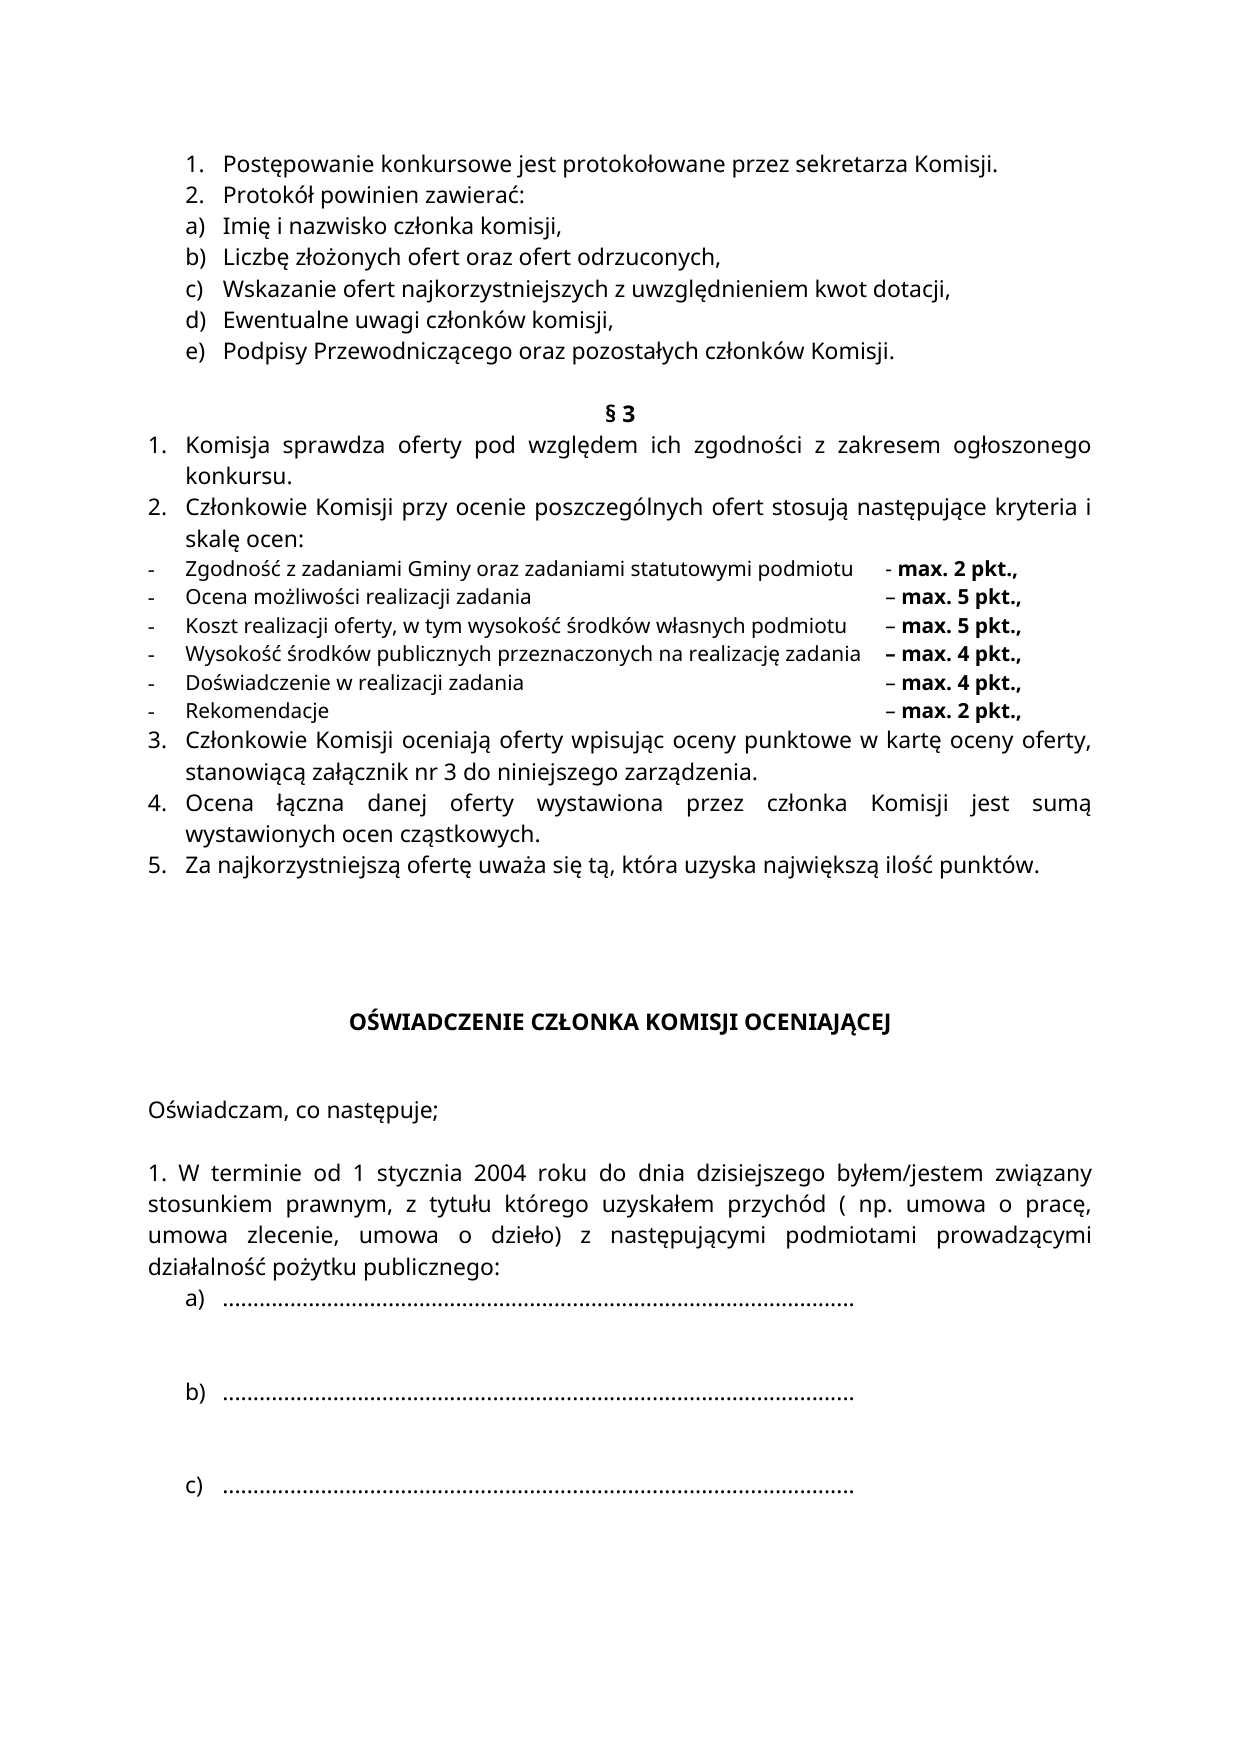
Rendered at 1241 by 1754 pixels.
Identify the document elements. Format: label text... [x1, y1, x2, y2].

list Członkowie Komisji przy ocenie poszczególnych ofert stosują następujące kryteria i skalę ocen: [148, 491, 1093, 554]
list Protokół powinien zawierać: [185, 179, 1093, 210]
list ....................................................................................................... [185, 1282, 1093, 1313]
text § 3 [148, 398, 1093, 429]
list Imię i nazwisko członka komisji, [185, 210, 1093, 241]
list Komisja sprawdza oferty pod względem ich zgodności z zakresem ogłoszonego konkursu. [148, 429, 1093, 491]
list Ocena możliwości realizacji zadania – max. 5 pkt., [148, 582, 1093, 611]
text Oświadczam, co następuje; [148, 1094, 1093, 1126]
list Postępowanie konkursowe jest protokołowane przez sekretarza Komisji. [185, 148, 1093, 179]
list Doświadczenie w realizacji zadania – max. 4 pkt., [148, 668, 1093, 696]
list Wskazanie ofert najkorzystniejszych z uwzględnieniem kwot dotacji, [185, 273, 1093, 304]
subtitle OŚWIADCZENIE CZŁONKA KOMISJI OCENIAJĄCEJ [148, 1006, 1093, 1037]
list Wysokość środków publicznych przeznaczonych na realizację zadania – max. 4 pkt., [148, 639, 1093, 668]
text 1. W terminie od 1 stycznia 2004 roku do dnia dzisiejszego byłem/jestem związany stosunkiem prawnym, z tytułu którego uzyskałem przychód ( np. umowa o pracę, umowa zlecenie, umowa o dzieło) z następującymi podmiotami prowadzącymi działalność pożytku publicznego: [148, 1157, 1093, 1282]
list Członkowie Komisji oceniają oferty wpisując oceny punktowe w kartę oceny oferty, stanowiącą załącznik nr 3 do niniejszego zarządzenia. [148, 724, 1093, 787]
list Za najkorzystniejszą ofertę uważa się tą, która uzyska największą ilość punktów. [148, 849, 1093, 881]
list Ocena łączna danej oferty wystawiona przez członka Komisji jest sumą wystawionych ocen cząstkowych. [148, 787, 1093, 849]
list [185, 1376, 1093, 1407]
list Liczbę złożonych ofert oraz ofert odrzuconych, [185, 241, 1093, 273]
list Rekomendacje – max. 2 pkt., [148, 696, 1093, 724]
list Ewentualne uwagi członków komisji, [185, 304, 1093, 335]
list Koszt realizacji oferty, w tym wysokość środków własnych podmiotu – max. 5 pkt., [148, 611, 1093, 639]
list Podpisy Przewodniczącego oraz pozostałych członków Komisji. [185, 335, 1093, 366]
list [185, 1469, 1093, 1501]
list Zgodność z zadaniami Gminy oraz zadaniami statutowymi podmiotu - max. 2 pkt., [148, 554, 1093, 582]
